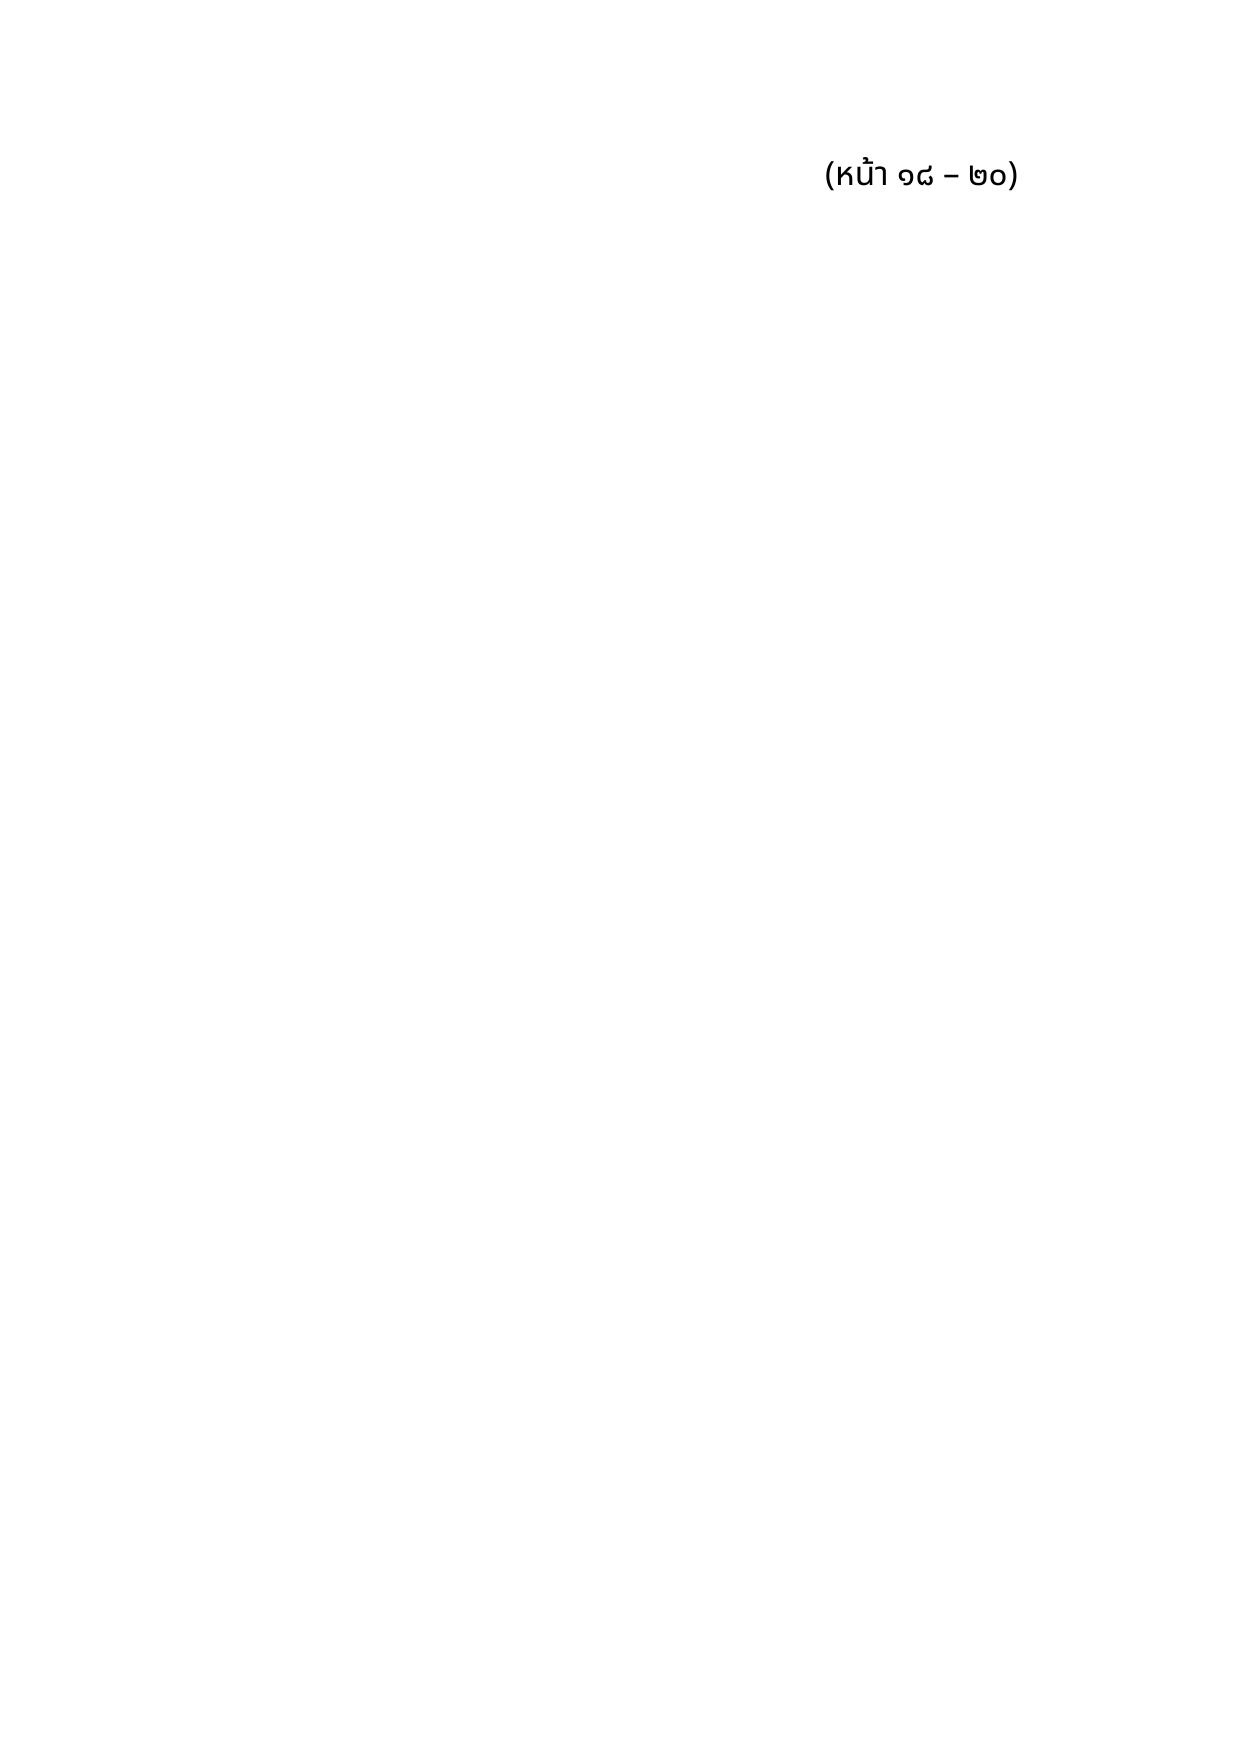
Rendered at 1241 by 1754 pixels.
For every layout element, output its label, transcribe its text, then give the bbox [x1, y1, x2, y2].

text (หน้า ๑๘ – ๒๐) [150, 150, 1122, 201]
